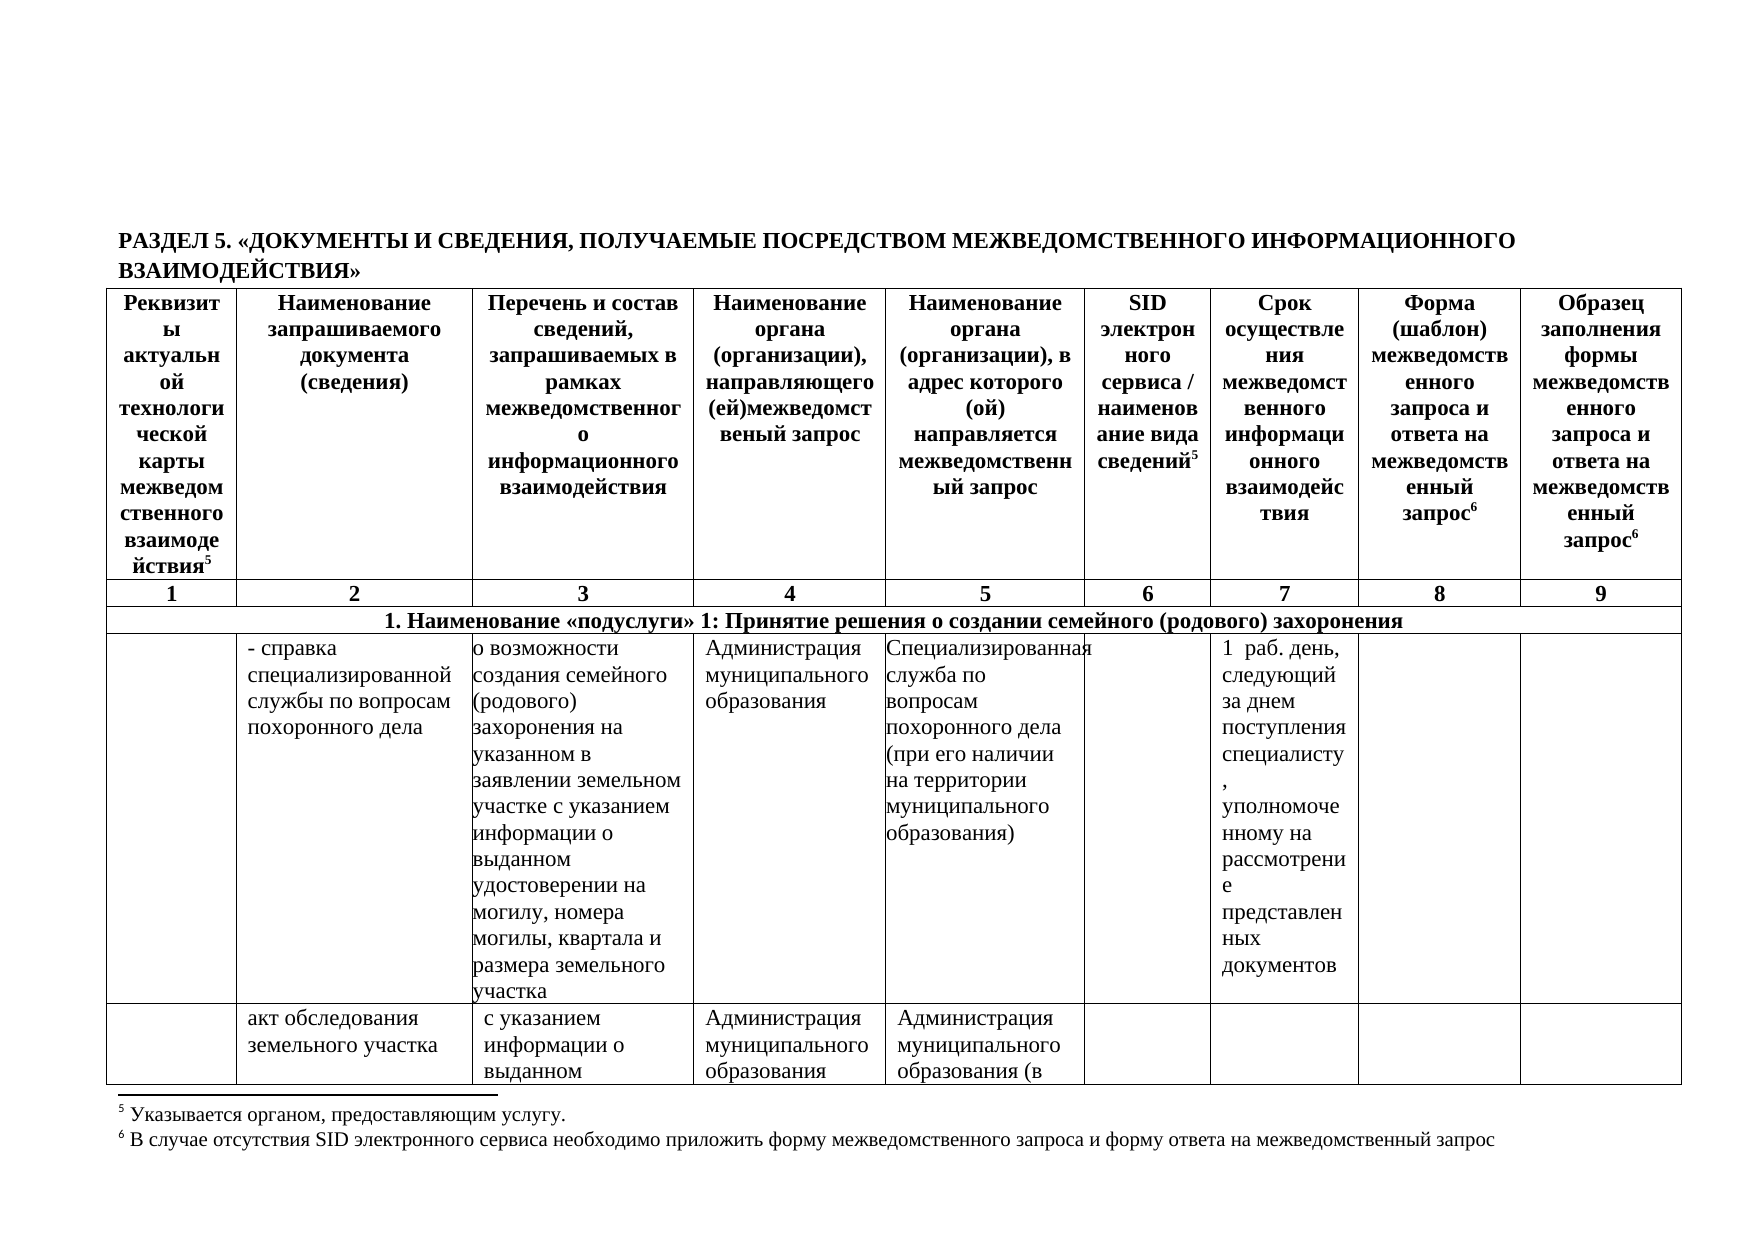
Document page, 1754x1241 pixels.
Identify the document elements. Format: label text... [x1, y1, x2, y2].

table_cell [1085, 634, 1210, 1003]
table_cell [1211, 1004, 1358, 1083]
table_cell [107, 634, 236, 1003]
table_cell - справка специализированной службы по вопросам похоронного дела [237, 634, 472, 1003]
table_cell [1085, 1004, 1210, 1083]
table_cell 1. Наименование «подуслуги» 1: Принятие решения о создании семейного (родового) захоронения [107, 607, 1681, 633]
table_header Наименование органа (организации), направляющего (ей)межведомственый запрос [694, 289, 885, 578]
table_header SID электронного сервиса / наименование вида сведений5 [1085, 289, 1210, 578]
table_cell [1359, 634, 1520, 1003]
table_cell 8 [1359, 580, 1520, 606]
table_header Наименование запрашиваемого документа (сведения) [237, 289, 472, 578]
table_cell 3 [473, 580, 693, 606]
subtitle РАЗДЕЛ 5. «ДОКУМЕНТЫ И СВЕДЕНИЯ, ПОЛУЧАЕМЫЕ ПОСРЕДСТВОМ МЕЖВЕДОМСТВЕННОГО ИНФОРМАЦИОННОГО ВЗАИМОДЕЙСТВИЯ» [118, 227, 1636, 284]
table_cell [694, 1004, 885, 1083]
table_cell 5 [886, 580, 1084, 606]
table_cell 7 [1211, 580, 1358, 606]
table_cell 9 [1521, 580, 1681, 606]
table_cell [1359, 1004, 1520, 1083]
table_cell 4 [694, 580, 885, 606]
table_cell 2 [237, 580, 472, 606]
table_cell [886, 1004, 1084, 1083]
table_header Форма (шаблон) межведомственного запроса и ответа на межведомственный запрос [1359, 289, 1520, 578]
table_cell о возможности создания семейного (родового) захоронения на указанном в заявлении земельном участке с указанием информации о выданном удостоверении на могилу, номера могилы, квартала и размера земельного участка [473, 634, 693, 1003]
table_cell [473, 1004, 693, 1083]
table_cell 1 [107, 580, 236, 606]
table_cell 6 [1085, 580, 1210, 606]
table_header Перечень и состав сведений, запрашиваемых в рамках межведомственного информационного взаимодействия [473, 289, 693, 578]
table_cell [237, 1004, 472, 1083]
table_cell Администрация муниципального образования [694, 634, 885, 1003]
table_header Образец заполнения формы межведомственного запроса и ответа на межведомственный запрос6 [1521, 289, 1681, 578]
table_header Срок осуществления межведомственного информационного взаимодействия [1211, 289, 1358, 578]
table_header Реквизиты актуальной технологической карты межведомственного взаимодействия [107, 289, 236, 578]
table_cell [1521, 1004, 1681, 1083]
table_cell 1 раб. день, следующий за днем поступления специалисту, уполномоченному на рассмотрение представленных документов [1211, 634, 1358, 1003]
table_header Наименование органа (организации), в адрес которого (ой) направляется межведомственный запрос [886, 289, 1084, 578]
table_cell Специализированная служба по вопросам похоронного дела (при его наличии на территории муниципального образования) [886, 634, 1084, 1003]
table_cell [1521, 634, 1681, 1003]
table_cell [107, 1004, 236, 1083]
